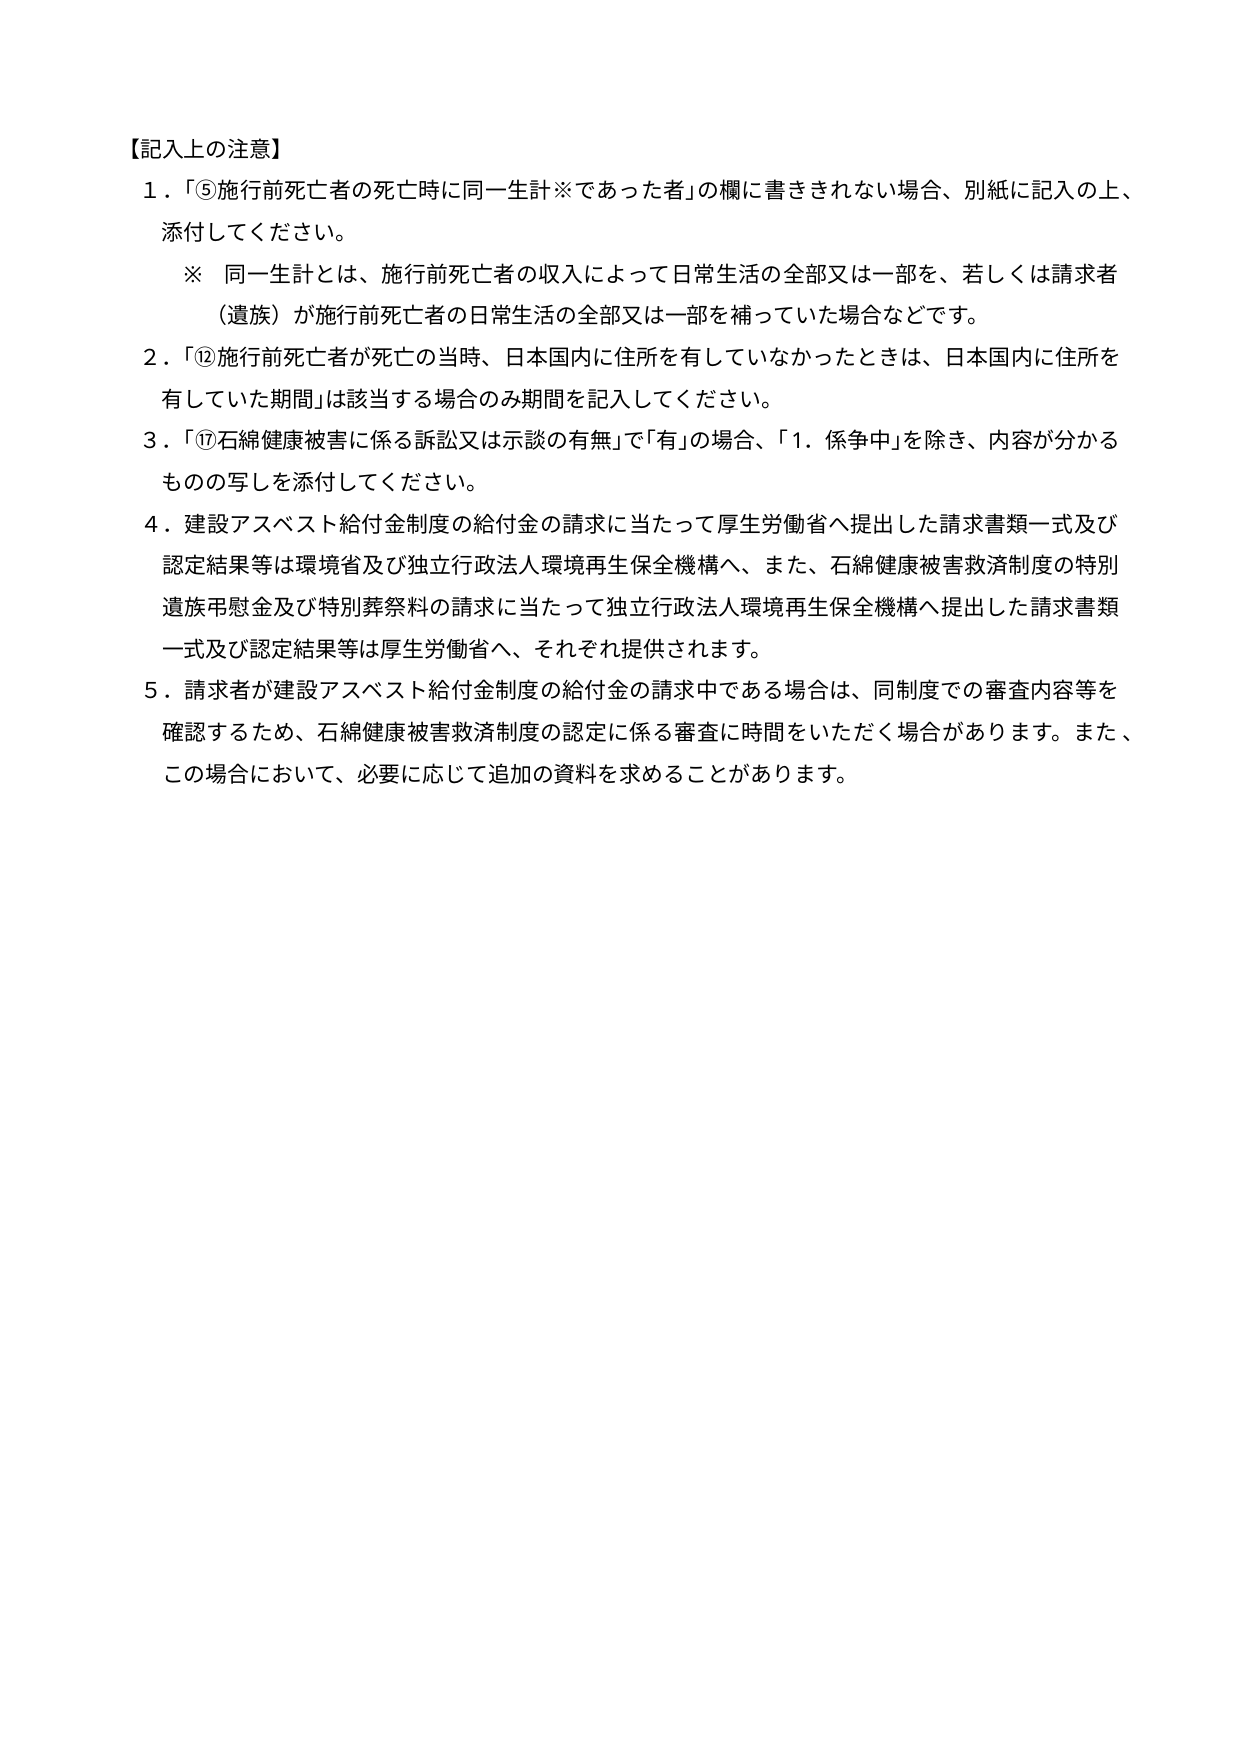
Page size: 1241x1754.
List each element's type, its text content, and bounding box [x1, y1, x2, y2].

text ※ 同一生計とは、施行前死亡者の収入によって日常生活の全部又は一部を、若しくは請求者（遺族）が施行前死亡者の日常生活の全部又は一部を補っていた場合などです。 [183, 252, 1122, 335]
text １．｢⑤施行前死亡者の死亡時に同一生計※であった者｣の欄に書ききれない場合、別紙に記入の上、添付してください。 [139, 168, 1122, 252]
text ４．建設アスベスト給付金制度の給付金の請求に当たって厚生労働省へ提出した請求書類一式及び認定結果等は環境省及び独立行政法人環境再生保全機構へ、また、石綿健康被害救済制度の特別遺族弔慰金及び特別葬祭料の請求に当たって独立行政法人環境再生保全機構へ提出した請求書類一式及び認定結果等は厚生労働省へ、それぞれ提供されます。 [140, 502, 1122, 668]
text ５．請求者が建設アスベスト給付金制度の給付金の請求中である場合は、同制度での審査内容等を確認するため、石綿健康被害救済制度の認定に係る審査に時間をいただく場合があります。また、この場合において、必要に応じて追加の資料を求めることがあります。 [140, 668, 1122, 793]
text 【記入上の注意】 [118, 127, 1122, 168]
text ３．｢⑰石綿健康被害に係る訴訟又は示談の有無｣で｢有｣の場合、｢1．係争中｣を除き、内容が分かるものの写しを添付してください。 [139, 418, 1122, 502]
text ２．｢⑫施行前死亡者が死亡の当時、日本国内に住所を有していなかったときは、日本国内に住所を有していた期間｣は該当する場合のみ期間を記入してください。 [139, 335, 1122, 418]
